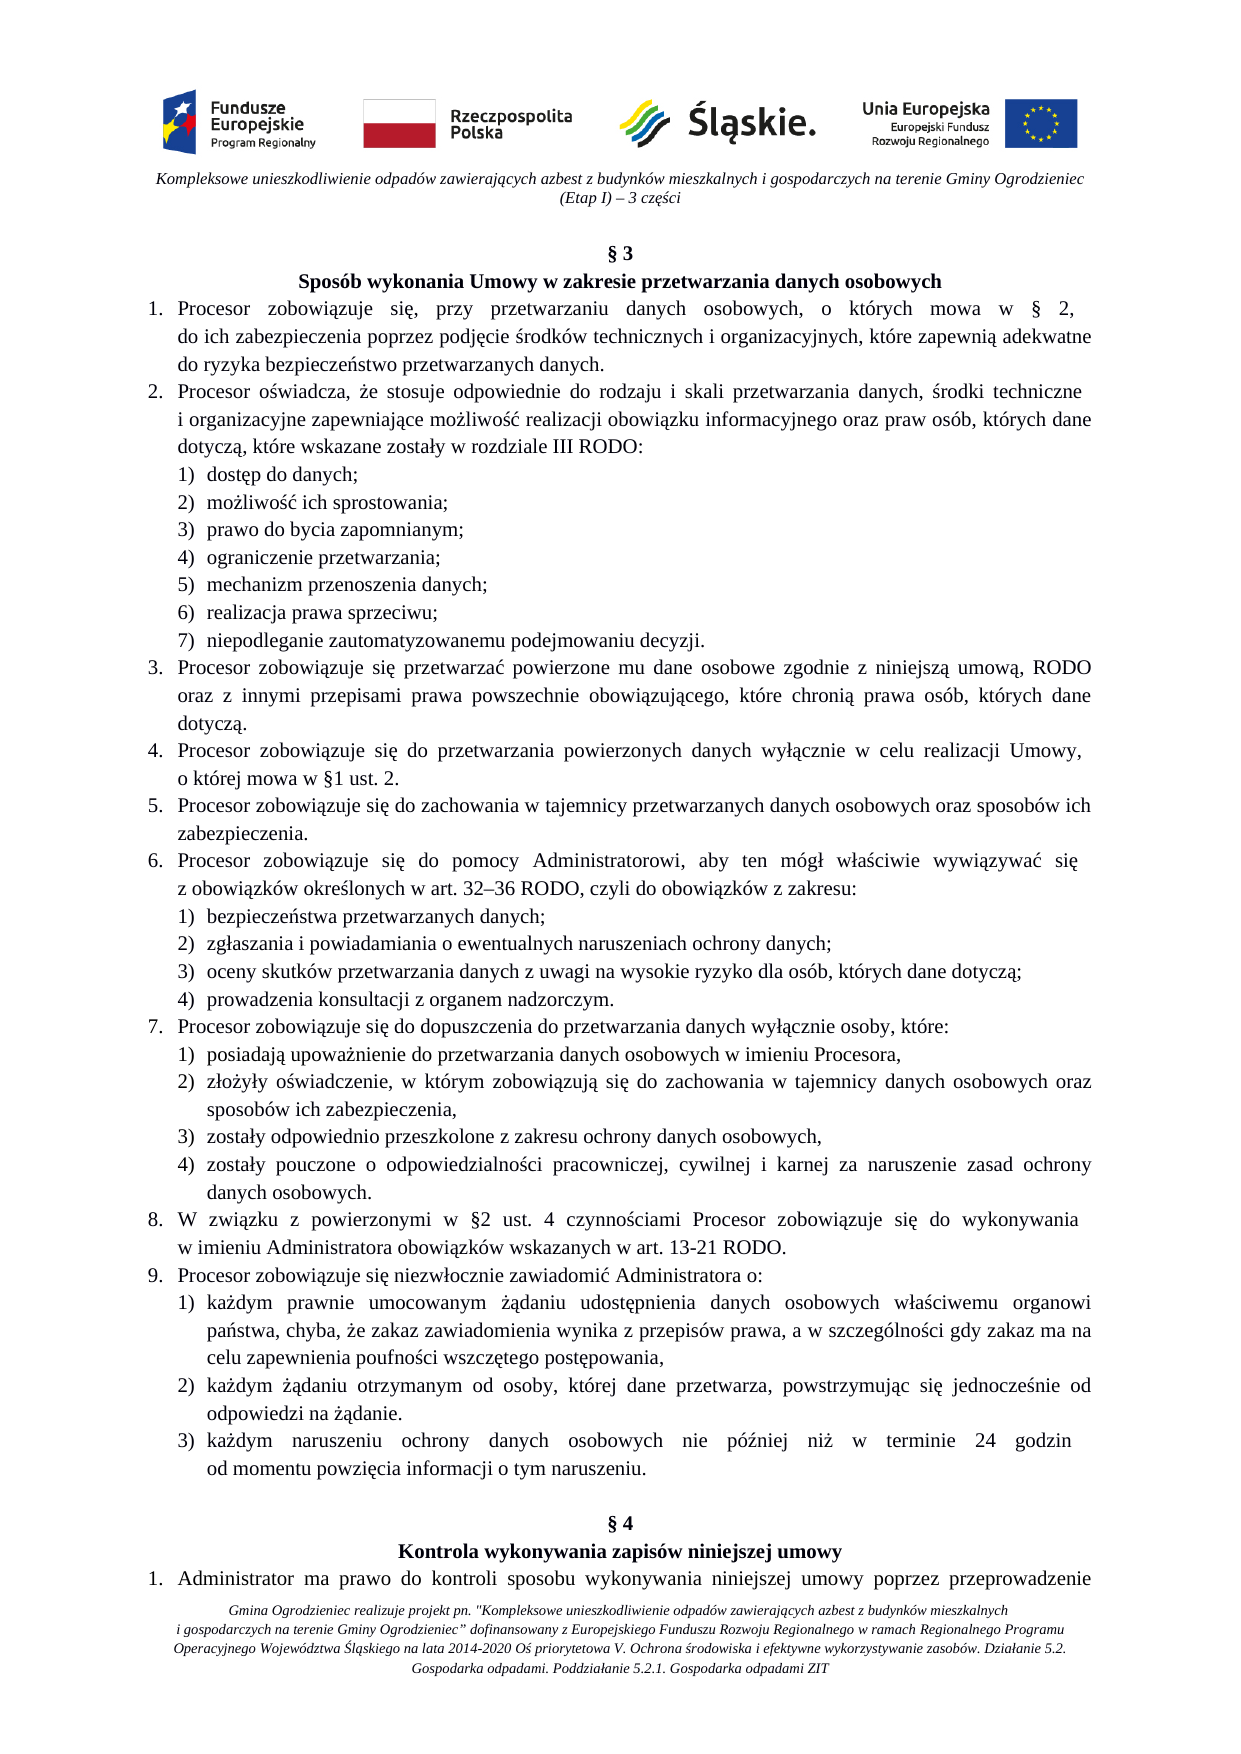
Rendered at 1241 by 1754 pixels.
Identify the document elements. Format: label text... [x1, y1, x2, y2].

list mechanizm przenoszenia danych; [177, 572, 1093, 596]
list posiadają upoważnienie do przetwarzania danych osobowych w imieniu Procesora, [177, 1042, 1093, 1066]
list zostały pouczone o odpowiedzialności pracowniczej, cywilnej i karnej za naruszenie zasad ochrony danych osobowych. [177, 1152, 1093, 1204]
list bezpieczeństwa przetwarzanych danych; [177, 904, 1093, 928]
list Procesor zobowiązuje się do dopuszczenia do przetwarzania danych wyłącznie osoby, które: [148, 1014, 1093, 1038]
list niepodleganie zautomatyzowanemu podejmowaniu decyzji. [177, 628, 1093, 652]
list Procesor zobowiązuje się do pomocy Administratorowi, aby ten mógł właściwie wywiązywać się z obowiązków określonych w art. 32–36 RODO, czyli do obowiązków z zakresu: [148, 848, 1093, 900]
list Procesor zobowiązuje się do zachowania w tajemnicy przetwarzanych danych osobowych oraz sposobów ich zabezpieczenia. [148, 793, 1093, 845]
list zostały odpowiednio przeszkolone z zakresu ochrony danych osobowych, [177, 1124, 1093, 1148]
list realizacja prawa sprzeciwu; [177, 600, 1093, 624]
list prawo do bycia zapomnianym; [177, 517, 1093, 541]
list prowadzenia konsultacji z organem nadzorczym. [177, 986, 1093, 1011]
list Procesor zobowiązuje się, przy przetwarzaniu danych osobowych, o których mowa w § 2, do ich zabezpieczenia poprzez podjęcie środków technicznych i organizacyjnych, które zapewnią adekwatne do ryzyka bezpieczeństwo przetwarzanych danych. [148, 296, 1093, 376]
text Sposób wykonania Umowy w zakresie przetwarzania danych osobowych [148, 269, 1093, 293]
list zgłaszania i powiadamiania o ewentualnych naruszeniach ochrony danych; [177, 931, 1093, 955]
list złożyły oświadczenie, w którym zobowiązują się do zachowania w tajemnicy danych osobowych oraz sposobów ich zabezpieczenia, [177, 1069, 1093, 1121]
list oceny skutków przetwarzania danych z uwagi na wysokie ryzyko dla osób, których dane dotyczą; [177, 959, 1093, 983]
picture [147, 73, 1093, 169]
list ograniczenie przetwarzania; [177, 545, 1093, 569]
list każdym żądaniu otrzymanym od osoby, której dane przetwarza, powstrzymując się jednocześnie od odpowiedzi na żądanie. [177, 1373, 1093, 1424]
list W związku z powierzonymi w §2 ust. 4 czynnościami Procesor zobowiązuje się do wykonywania w imieniu Administratora obowiązków wskazanych w art. 13-21 RODO. [148, 1207, 1093, 1259]
text Kontrola wykonywania zapisów niniejszej umowy [148, 1538, 1093, 1563]
list możliwość ich sprostowania; [177, 489, 1093, 514]
text § 3 [148, 241, 1093, 265]
list Procesor zobowiązuje się niezwłocznie zawiadomić Administratora o: [148, 1262, 1093, 1287]
list każdym naruszeniu ochrony danych osobowych nie później niż w terminie 24 godzin od momentu powzięcia informacji o tym naruszeniu. [177, 1428, 1093, 1480]
list każdym prawnie umocowanym żądaniu udostępnienia danych osobowych właściwemu organowi państwa, chyba, że zakaz zawiadomienia wynika z przepisów prawa, a w szczególności gdy zakaz ma na celu zapewnienia poufności wszczętego postępowania, [177, 1290, 1093, 1369]
list Procesor zobowiązuje się przetwarzać powierzone mu dane osobowe zgodnie z niniejszą umową, RODO oraz z innymi przepisami prawa powszechnie obowiązującego, które chronią prawa osób, których dane dotyczą. [148, 655, 1093, 734]
list Procesor oświadcza, że stosuje odpowiednie do rodzaju i skali przetwarzania danych, środki techniczne i organizacyjne zapewniające możliwość realizacji obowiązku informacyjnego oraz praw osób, których dane dotyczą, które wskazane zostały w rozdziale III RODO: [148, 379, 1093, 458]
list dostęp do danych; [177, 462, 1093, 486]
list Procesor zobowiązuje się do przetwarzania powierzonych danych wyłącznie w celu realizacji Umowy, o której mowa w §1 ust. 2. [148, 738, 1093, 790]
text § 4 [148, 1511, 1093, 1535]
